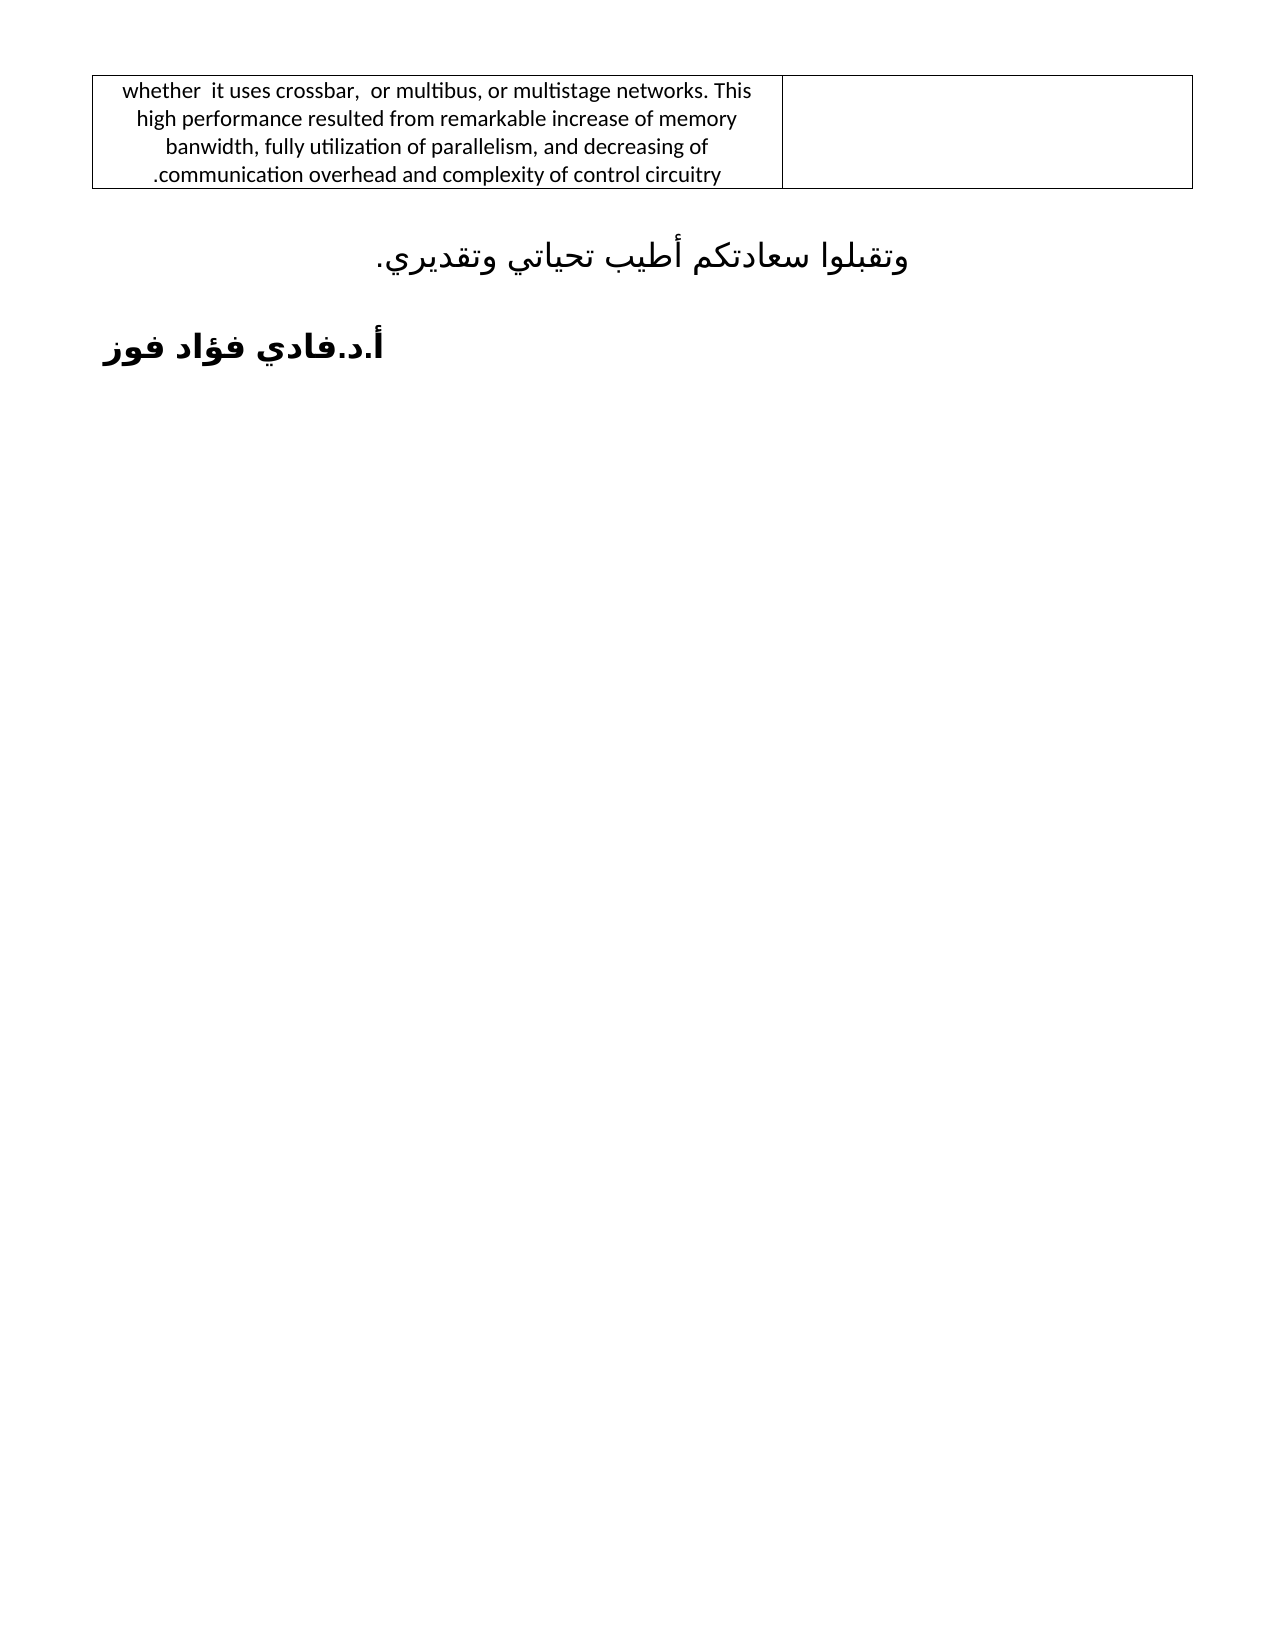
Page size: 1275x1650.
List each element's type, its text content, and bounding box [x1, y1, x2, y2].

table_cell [93, 76, 782, 188]
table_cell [783, 76, 1192, 188]
text أ.د.فادي فؤاد فوز [103, 327, 1181, 365]
text وتقبلوا سعادتكم أطيب تحياتي وتقديري. [103, 236, 1181, 274]
